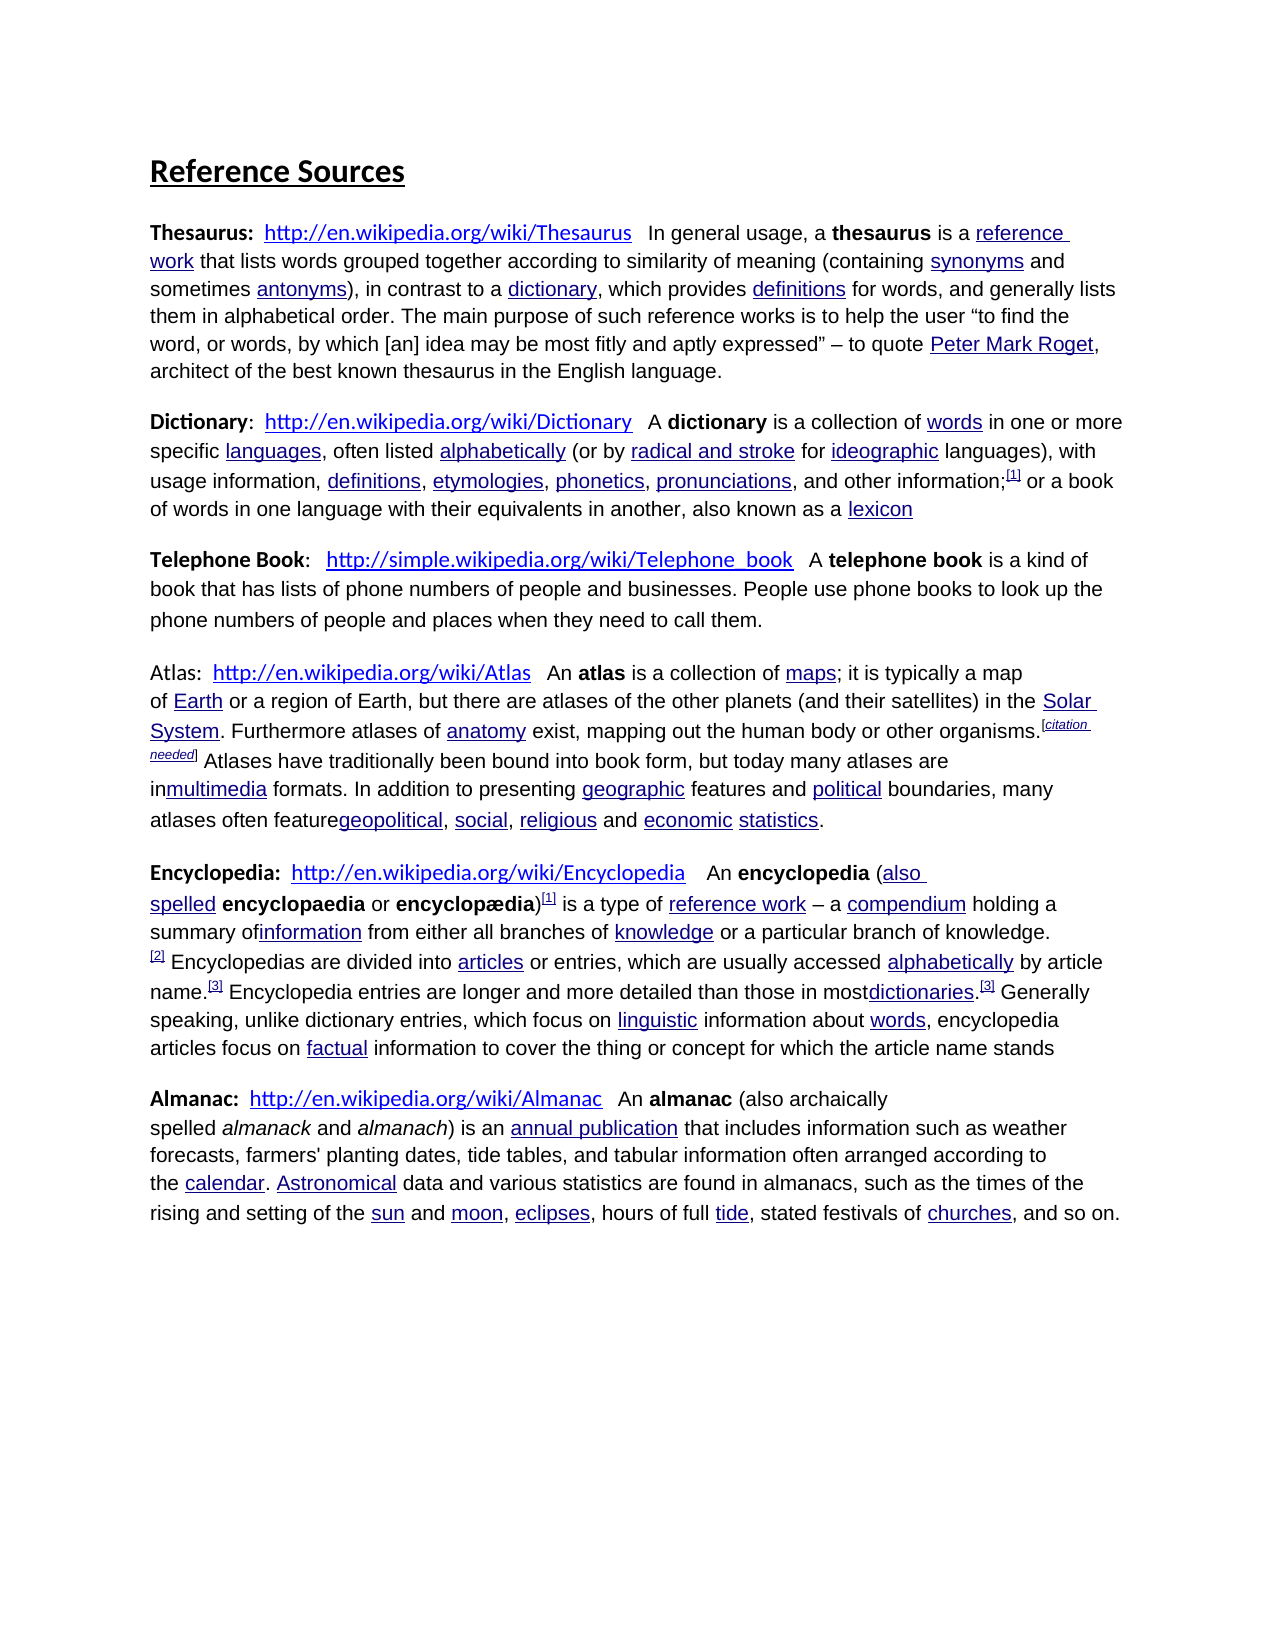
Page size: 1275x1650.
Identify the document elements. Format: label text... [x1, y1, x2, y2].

text Dictionary: http://en.wikipedia.org/wiki/Dictionary A dictionary is a collection of words in one or more specific languages, often listed alphabetically (or by radical and stroke for ideographic languages), with usage information, definitions, etymologies, phonetics, pronunciations, and other information;[1] or a book of words in one language with their equivalents in another, also known as a lexicon [150, 407, 1125, 521]
text Thesaurus: http://en.wikipedia.org/wiki/Thesaurus In general usage, a thesaurus is a reference work that lists words grouped together according to similarity of meaning (containing synonyms and sometimes antonyms), in contrast to a dictionary, which provides definitions for words, and generally lists them in alphabetical order. The main purpose of such reference works is to help the user “to find the word, or words, by which [an] idea may be most fitly and aptly expressed” – to quote Peter Mark Roget, architect of the best known thesaurus in the English language. [150, 218, 1125, 383]
text Almanac: http://en.wikipedia.org/wiki/Almanac An almanac (also archaically spelled almanack and almanach) is an annual publication that includes information such as weather forecasts, farmers' planting dates, tide tables, and tabular information often arranged according to the calendar. Astronomical data and various statistics are found in almanacs, such as the times of the rising and setting of the sun and moon, eclipses, hours of full tide, stated festivals of churches, and so on. [150, 1084, 1125, 1226]
text Telephone Book: http://simple.wikipedia.org/wiki/Telephone_book A telephone book is a kind of book that has lists of phone numbers of people and businesses. People use phone books to look up the phone numbers of people and places when they need to call them. [150, 545, 1125, 633]
text Reference Sources [150, 150, 1125, 191]
text Atlas: http://en.wikipedia.org/wiki/Atlas An atlas is a collection of maps; it is typically a map of Earth or a region of Earth, but there are atlases of the other planets (and their satellites) in the Solar System. Furthermore atlases of anatomy exist, mapping out the human body or other organisms.[citation needed] Atlases have traditionally been bound into book form, but today many atlases are inmultimedia formats. In addition to presenting geographic features and political boundaries, many atlases often featuregeopolitical, social, religious and economic statistics. [150, 658, 1125, 833]
text Encyclopedia: http://en.wikipedia.org/wiki/Encyclopedia An encyclopedia (also spelled encyclopaedia or encyclopædia)[1] is a type of reference work – a compendium holding a summary ofinformation from either all branches of knowledge or a particular branch of knowledge.[2] Encyclopedias are divided into articles or entries, which are usually accessed alphabetically by article name.[3] Encyclopedia entries are longer and more detailed than those in mostdictionaries.[3] Generally speaking, unlike dictionary entries, which focus on linguistic information about words, encyclopedia articles focus on factual information to cover the thing or concept for which the article name stands [150, 858, 1125, 1059]
